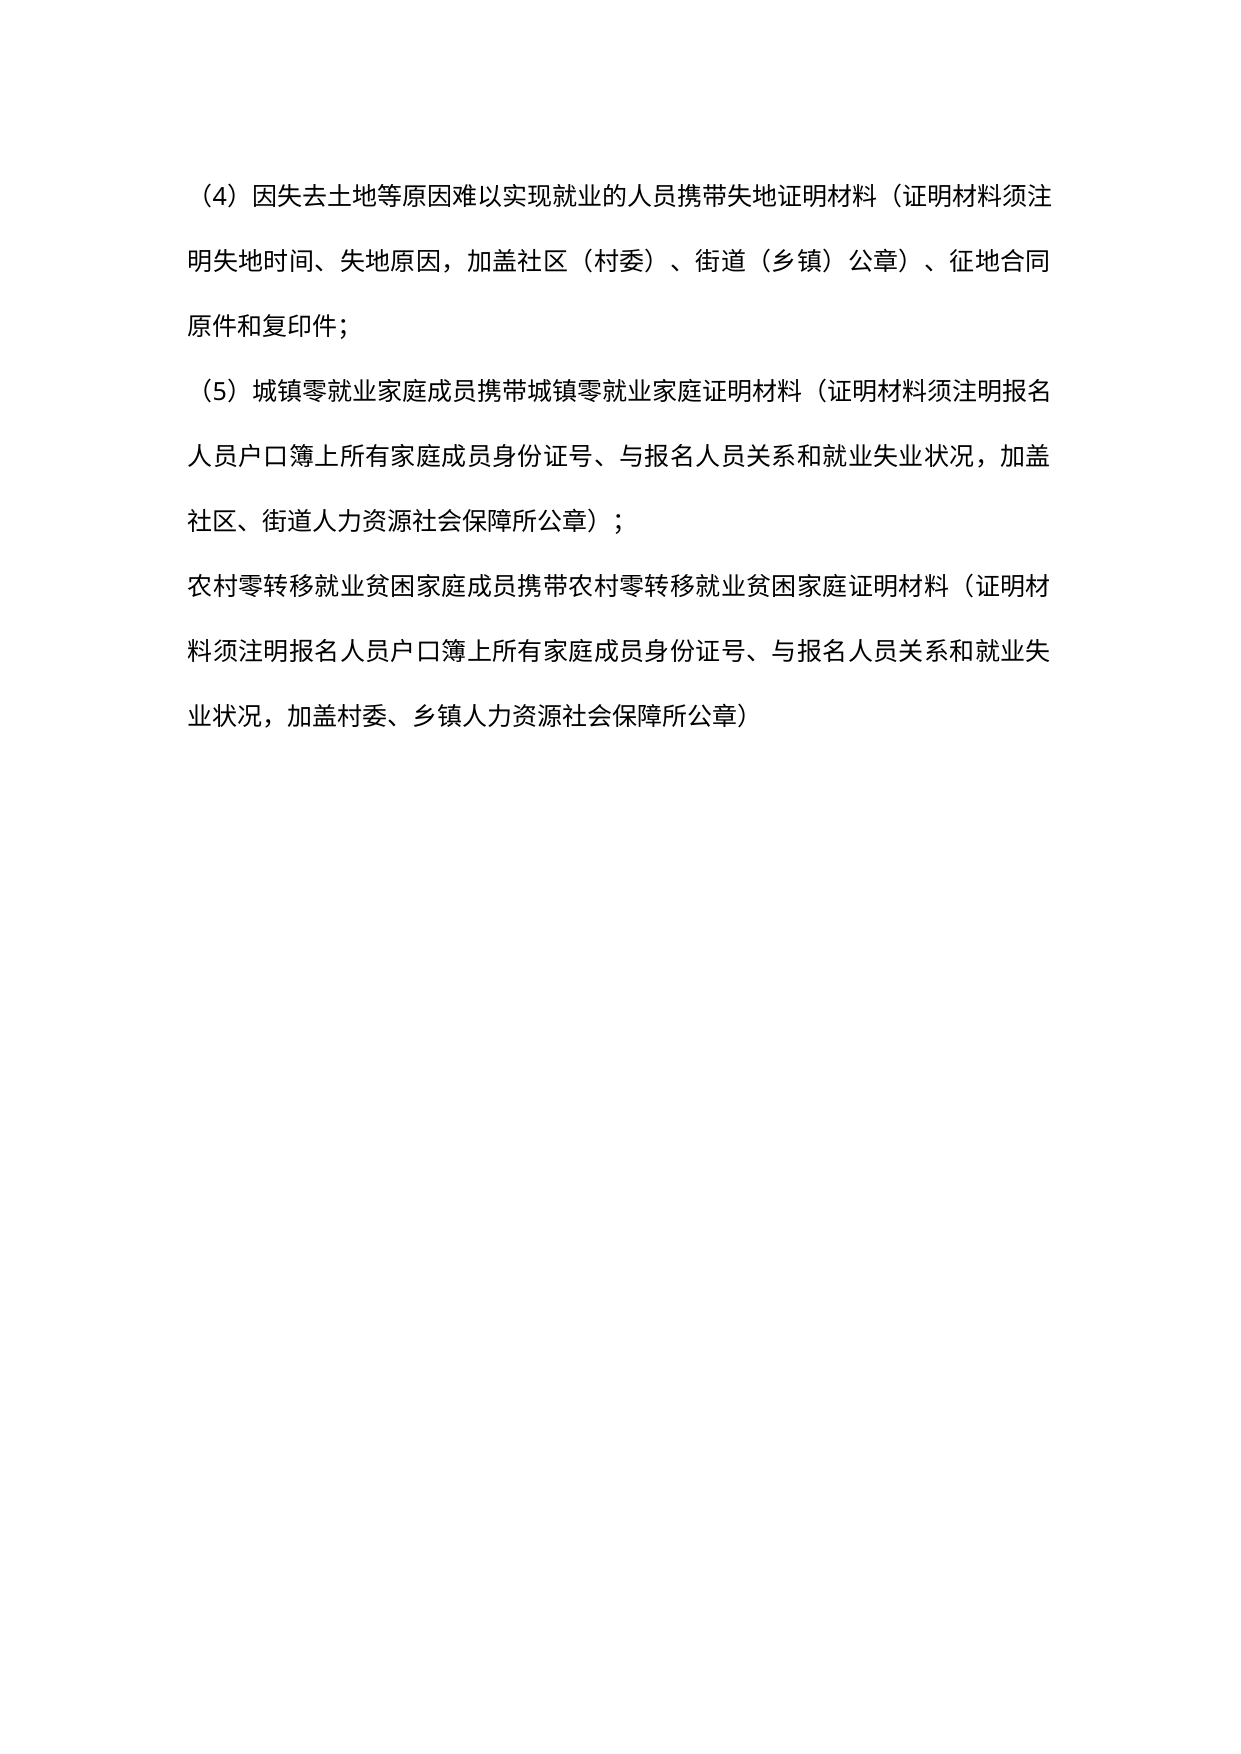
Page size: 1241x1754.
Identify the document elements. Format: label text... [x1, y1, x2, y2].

list 因失去土地等原因难以实现就业的人员携带失地证明材料（证明材料须注明失地时间、失地原因，加盖社区（村委）、街道（乡镇）公章）、征地合同原件和复印件； [187, 162, 1053, 357]
text 农村零转移就业贫困家庭成员携带农村零转移就业贫困家庭证明材料（证明材料须注明报名人员户口簿上所有家庭成员身份证号、与报名人员关系和就业失业状况，加盖村委、乡镇人力资源社会保障所公章） [187, 552, 1053, 747]
list 城镇零就业家庭成员携带城镇零就业家庭证明材料（证明材料须注明报名人员户口簿上所有家庭成员身份证号、与报名人员关系和就业失业状况，加盖社区、街道人力资源社会保障所公章）； [187, 357, 1053, 552]
